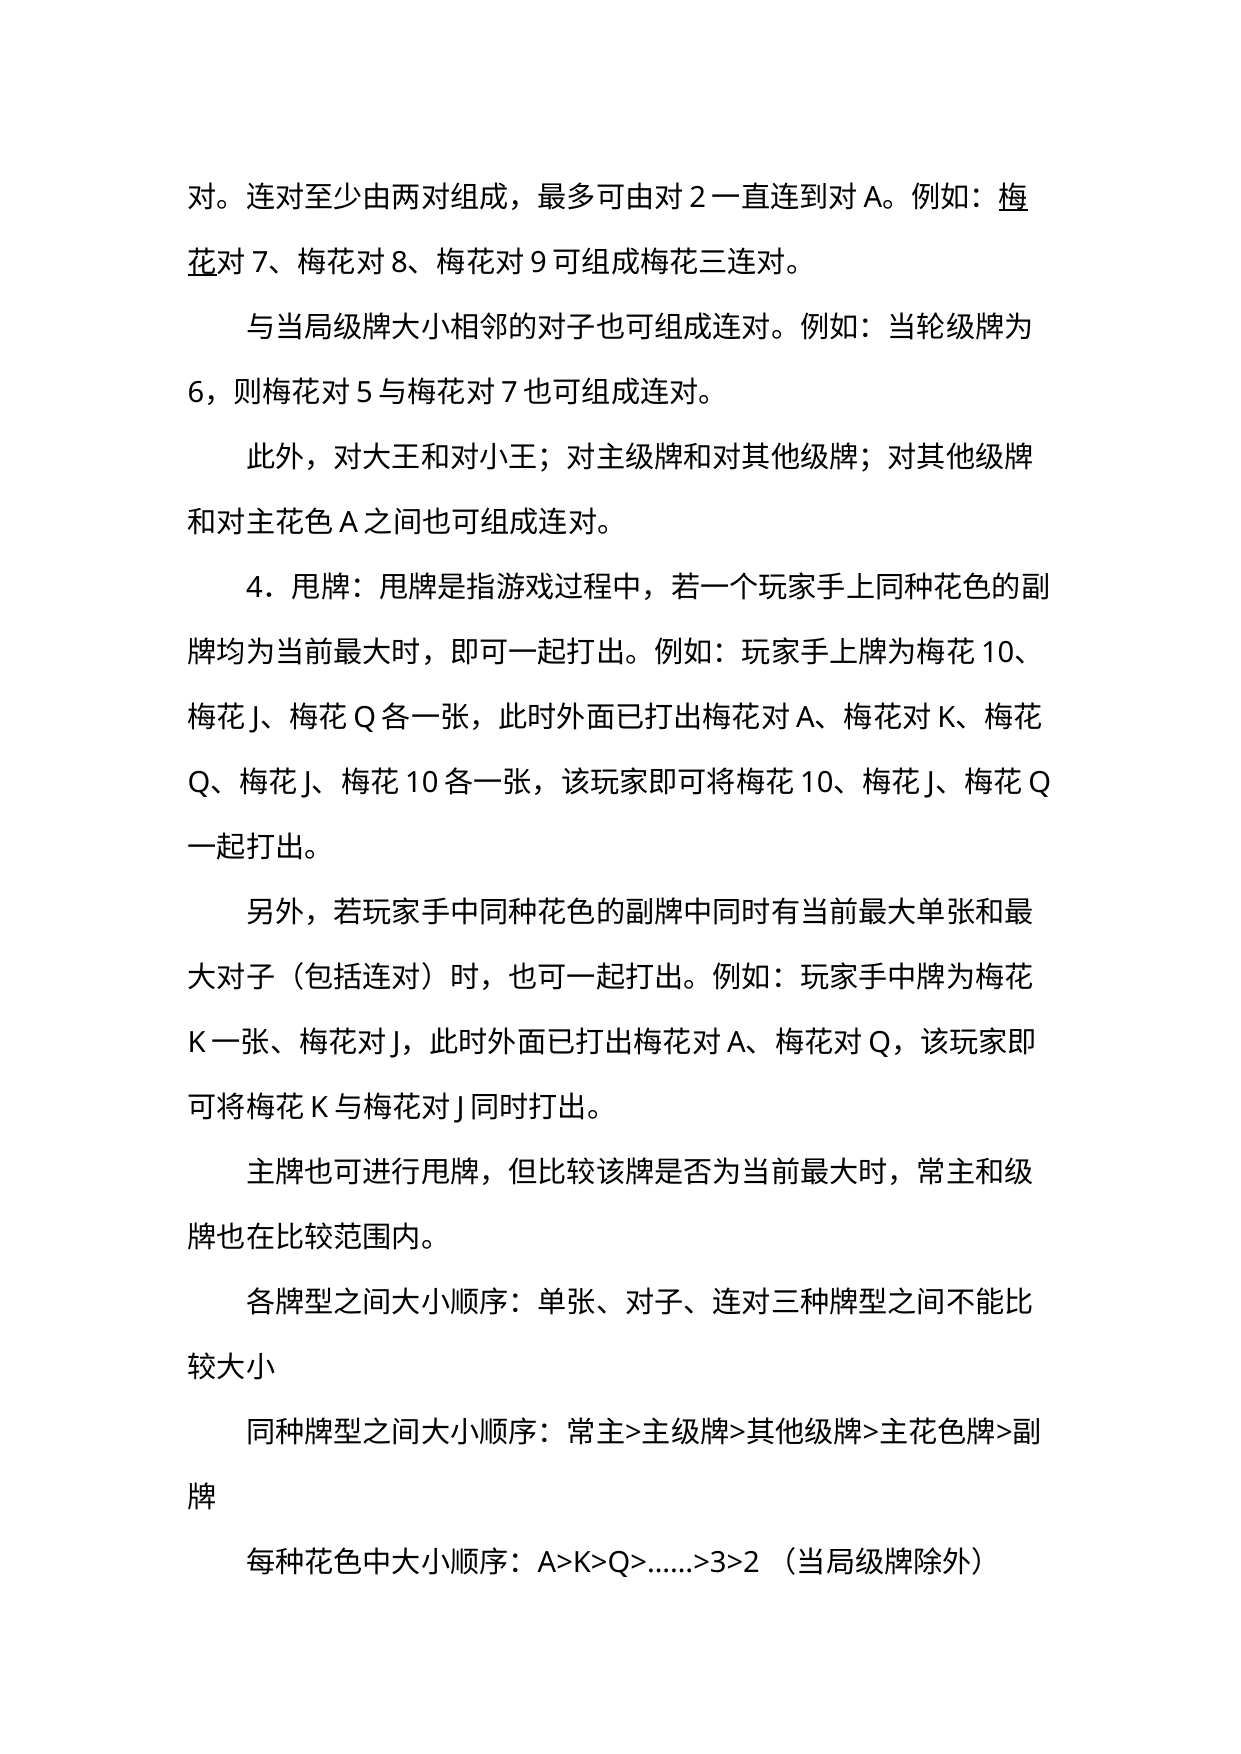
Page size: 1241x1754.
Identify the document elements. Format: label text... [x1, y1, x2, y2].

text 另外，若玩家手中同种花色的副牌中同时有当前最大单张和最大对子（包括连对）时，也可一起打出。例如：玩家手中牌为梅花K一张、梅花对J，此时外面已打出梅花对A、梅花对Q，该玩家即可将梅花K与梅花对J同时打出。 [187, 877, 1053, 1137]
text 各牌型之间大小顺序：单张、对子、连对三种牌型之间不能比较大小 [187, 1267, 1053, 1397]
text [187, 162, 1053, 292]
text 每种花色中大小顺序：A>K>Q>……>3>2 （当局级牌除外） [187, 1527, 1053, 1592]
text 与当局级牌大小相邻的对子也可组成连对。例如：当轮级牌为6，则梅花对5与梅花对7也可组成连对。 [187, 292, 1053, 422]
text 主牌也可进行甩牌，但比较该牌是否为当前最大时，常主和级牌也在比较范围内。 [187, 1137, 1053, 1267]
text 4．甩牌：甩牌是指游戏过程中，若一个玩家手上同种花色的副牌均为当前最大时，即可一起打出。例如：玩家手上牌为梅花10、梅花J、梅花Q各一张，此时外面已打出梅花对A、梅花对K、梅花Q、梅花J、梅花10各一张，该玩家即可将梅花10、梅花J、梅花Q一起打出。 [187, 552, 1053, 877]
text 此外，对大王和对小王；对主级牌和对其他级牌；对其他级牌和对主花色A之间也可组成连对。 [187, 422, 1053, 552]
text 同种牌型之间大小顺序：常主>主级牌>其他级牌>主花色牌>副牌 [187, 1397, 1053, 1527]
